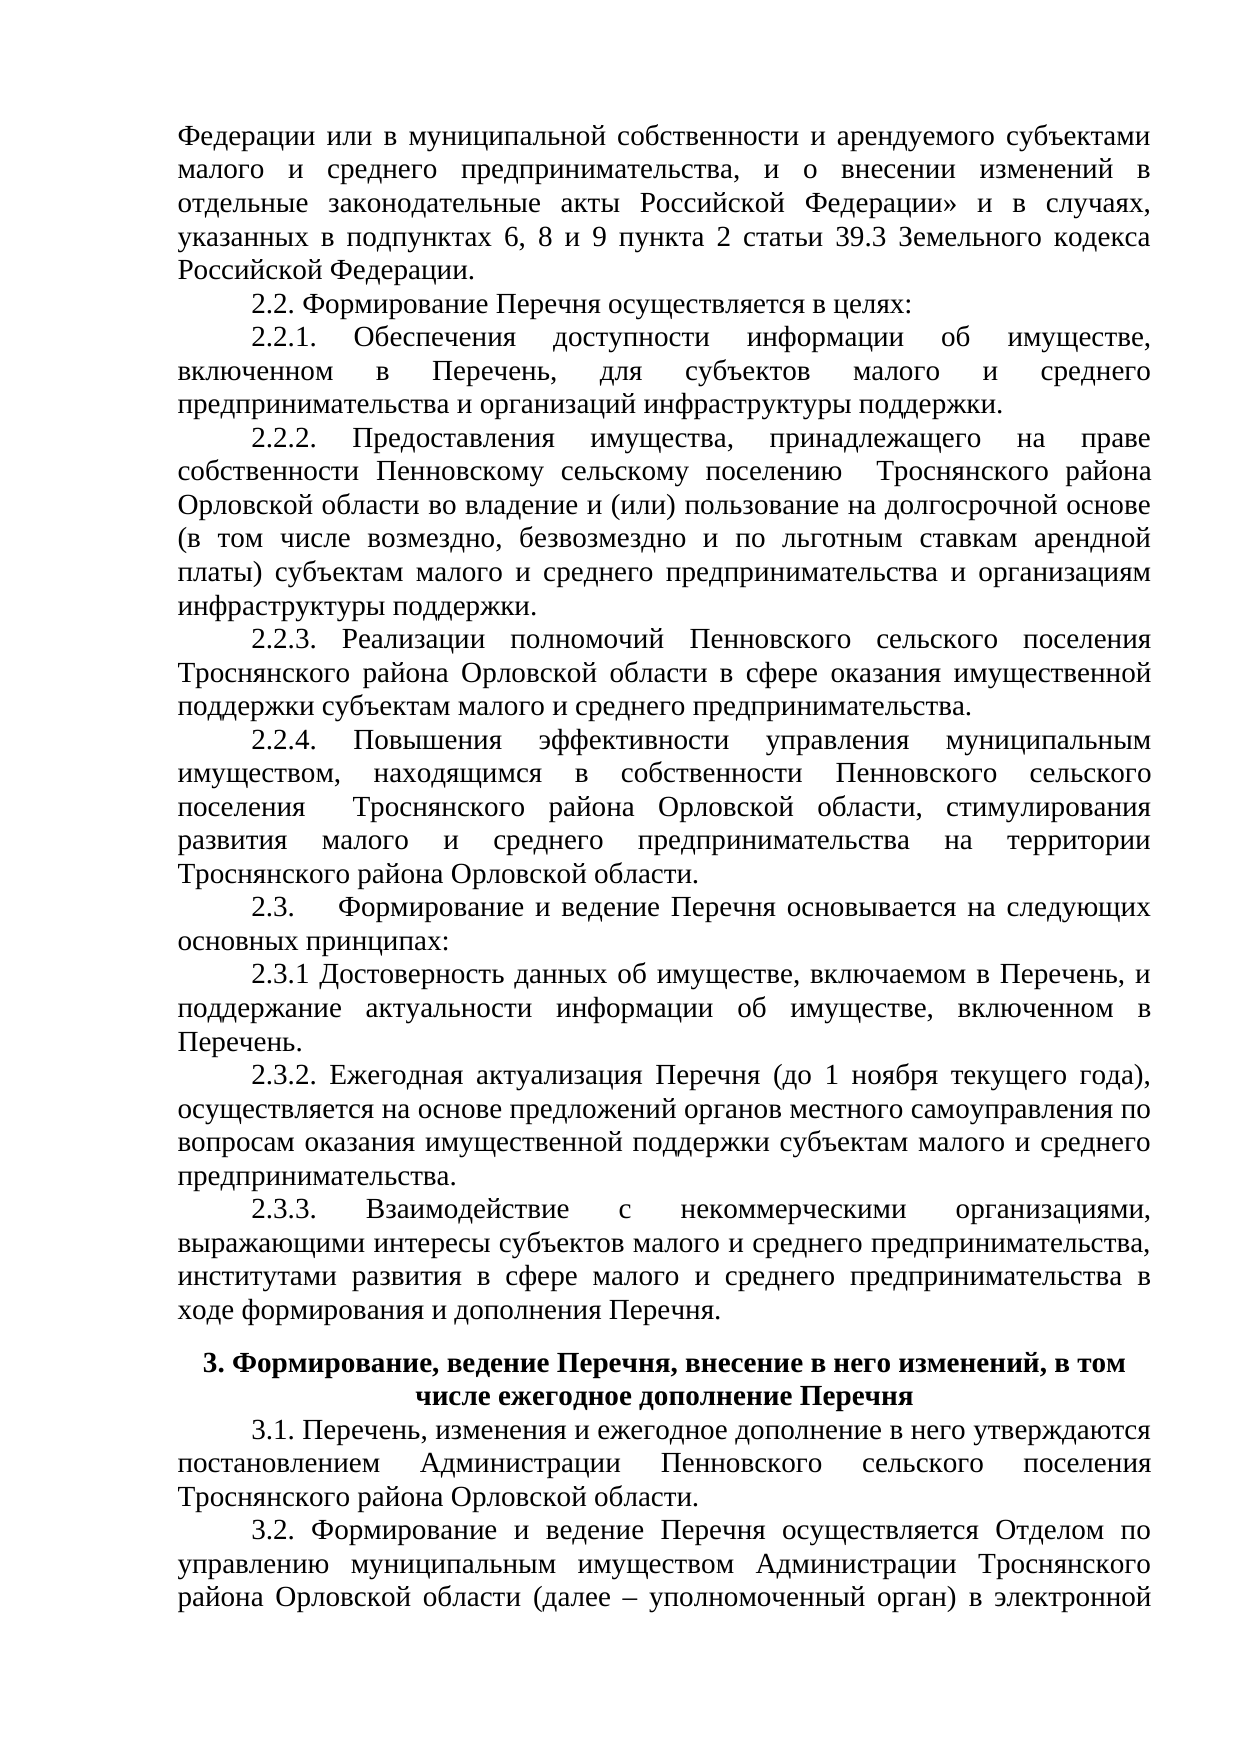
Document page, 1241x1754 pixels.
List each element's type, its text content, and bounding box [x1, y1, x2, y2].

text 3.1. Перечень, изменения и ежегодное дополнение в него утверждаются постановлением Администрации Пенновского сельского поселения Троснянского района Орловской области. [177, 1412, 1152, 1512]
text 2.2.4. Повышения эффективности управления муниципальным имуществом, находящимся в собственности Пенновского сельского поселения Троснянского района Орловской области, стимулирования развития малого и среднего предпринимательства на территории Троснянского района Орловской области. [177, 722, 1152, 889]
text 2.2. Формирование Перечня осуществляется в целях: [177, 286, 1152, 319]
text 2.2.3. Реализации полномочий Пенновского сельского поселения Троснянского района Орловской области в сфере оказания имущественной поддержки субъектам малого и среднего предпринимательства. [177, 621, 1152, 722]
text 2.3.2. Ежегодная актуализация Перечня (до 1 ноября текущего года), осуществляется на основе предложений органов местного самоуправления по вопросам оказания имущественной поддержки субъектам малого и среднего предпринимательства. [177, 1057, 1152, 1191]
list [177, 118, 1152, 286]
text 3. Формирование, ведение Перечня, внесение в него изменений, в том числе ежегодное дополнение Перечня [177, 1345, 1152, 1412]
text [177, 1512, 1152, 1613]
text 2.2.1. Обеспечения доступности информации об имуществе, включенном в Перечень, для субъектов малого и среднего предпринимательства и организаций инфраструктуры поддержки. [177, 319, 1152, 420]
text 2.3. Формирование и ведение Перечня основывается на следующих основных принципах: [177, 889, 1152, 957]
text 2.3.3. Взаимодействие с некоммерческими организациями, выражающими интересы субъектов малого и среднего предпринимательства, институтами развития в сфере малого и среднего предпринимательства в ходе формирования и дополнения Перечня. [177, 1191, 1152, 1326]
text 2.2.2. Предоставления имущества, принадлежащего на праве собственности Пенновскому сельскому поселению Троснянского района Орловской области во владение и (или) пользование на долгосрочной основе (в том числе возмездно, безвозмездно и по льготным ставкам арендной платы) субъектам малого и среднего предпринимательства и организациям инфраструктуры поддержки. [177, 420, 1152, 621]
text 2.3.1 Достоверность данных об имуществе, включаемом в Перечень, и поддержание актуальности информации об имуществе, включенном в Перечень. [177, 957, 1152, 1057]
